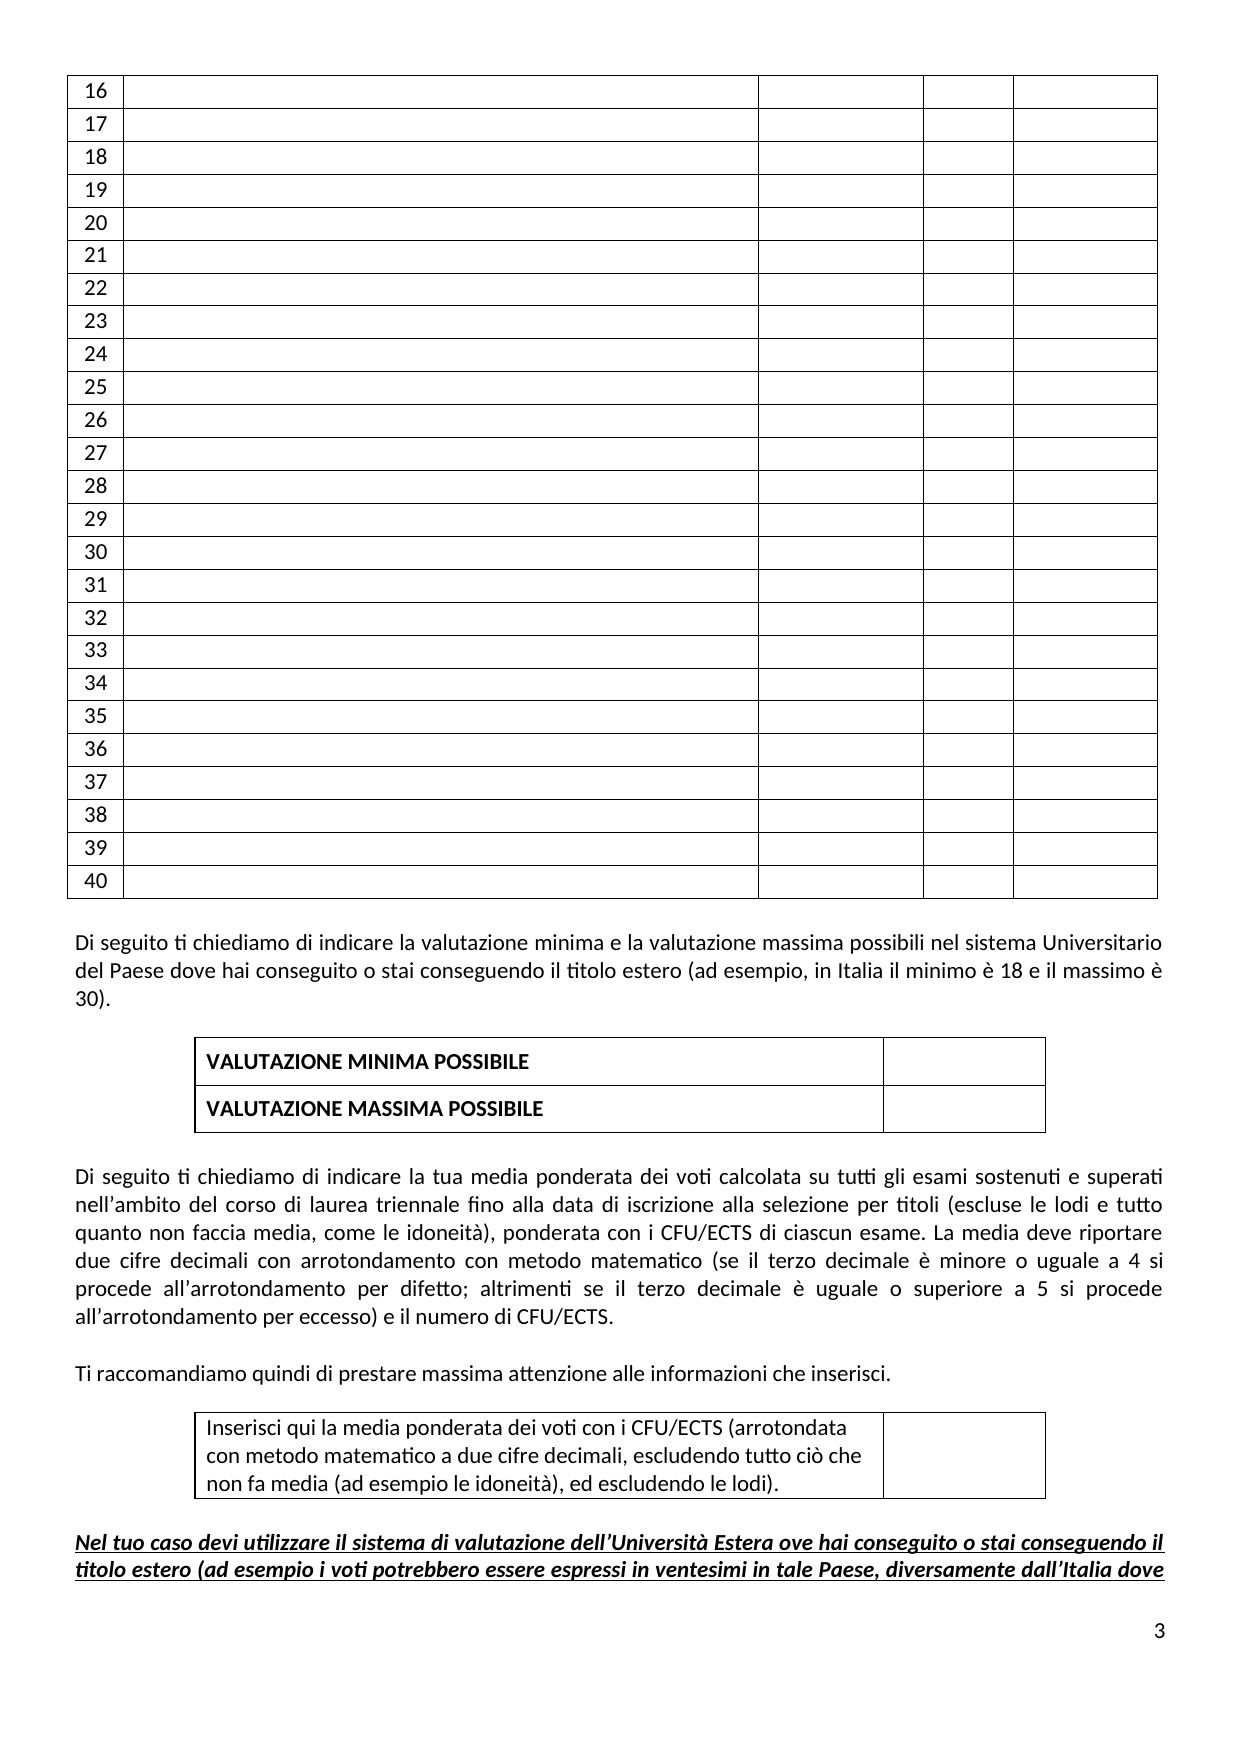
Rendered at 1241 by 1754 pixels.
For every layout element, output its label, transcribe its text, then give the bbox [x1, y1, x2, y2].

table_cell 18 [68, 142, 123, 174]
table_cell [924, 767, 1013, 799]
table_cell 33 [68, 636, 123, 667]
table_cell 35 [68, 701, 123, 733]
table_cell 40 [68, 866, 123, 898]
table_cell 27 [68, 438, 123, 470]
table_cell [924, 537, 1013, 569]
table_cell [884, 1086, 1045, 1132]
table_cell VALUTAZIONE MASSIMA POSSIBILE [196, 1086, 883, 1132]
table_cell [924, 603, 1013, 634]
table_cell [759, 339, 923, 371]
table_cell [124, 866, 758, 898]
table_cell [124, 570, 758, 602]
table_cell [759, 76, 923, 108]
table_cell [1014, 372, 1157, 404]
table_cell [1014, 76, 1157, 108]
table_cell [924, 76, 1013, 108]
table_cell [124, 767, 758, 799]
table_cell [759, 767, 923, 799]
table_cell [924, 109, 1013, 141]
table_cell [124, 306, 758, 338]
table_cell [1014, 866, 1157, 898]
table_cell [924, 669, 1013, 700]
table_cell [759, 208, 923, 239]
table_cell [124, 274, 758, 305]
table_cell [124, 669, 758, 700]
table_cell [1014, 570, 1157, 602]
table_cell [1014, 339, 1157, 371]
table_cell [759, 669, 923, 700]
table_cell 19 [68, 175, 123, 207]
table_cell 34 [68, 669, 123, 700]
table_cell [124, 537, 758, 569]
table_cell [124, 636, 758, 667]
table_cell [759, 471, 923, 503]
table_header VALUTAZIONE MINIMA POSSIBILE [196, 1038, 883, 1084]
table_cell [124, 339, 758, 371]
table_cell [759, 636, 923, 667]
table_cell [924, 800, 1013, 832]
table_cell [759, 866, 923, 898]
text Di seguito ti chiediamo di indicare la tua media ponderata dei voti calcolata su tutti gli esami sostenuti e superati nell’ambito del corso di laurea triennale fino alla data di iscrizione alla selezione per titoli (escluse le lodi e tutto quanto non faccia media, come le idoneità), ponderata con i CFU/ECTS di ciascun esame. La media deve riportare due cifre decimali con arrotondamento con metodo matematico (se il terzo decimale è minore o uguale a 4 si procede all’arrotondamento per difetto; altrimenti se il terzo decimale è uguale o superiore a 5 si procede all’arrotondamento per eccesso) e il numero di CFU/ECTS. [75, 1162, 1165, 1330]
table_cell [924, 372, 1013, 404]
table_cell 36 [68, 734, 123, 766]
table_cell 38 [68, 800, 123, 832]
table_cell [759, 438, 923, 470]
table_cell [124, 800, 758, 832]
table_cell [124, 241, 758, 272]
table_cell [1014, 405, 1157, 437]
table_cell [924, 833, 1013, 865]
table_cell [759, 504, 923, 536]
table_cell [924, 570, 1013, 602]
table_cell [1014, 274, 1157, 305]
table_cell [124, 142, 758, 174]
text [75, 1553, 1165, 1580]
table_cell [759, 175, 923, 207]
table_cell [924, 405, 1013, 437]
table_cell [759, 241, 923, 272]
table_cell [1014, 109, 1157, 141]
table_cell [1014, 504, 1157, 536]
table_cell [1014, 669, 1157, 700]
table_cell [924, 208, 1013, 239]
table_cell [924, 175, 1013, 207]
table_cell [1014, 537, 1157, 569]
table_cell [1014, 833, 1157, 865]
table_cell [924, 306, 1013, 338]
table_cell [759, 372, 923, 404]
table_cell [124, 208, 758, 239]
table_cell [1014, 175, 1157, 207]
table_cell [124, 175, 758, 207]
table_cell [1014, 734, 1157, 766]
table_header [884, 1413, 1045, 1497]
table_cell [124, 504, 758, 536]
table_cell 21 [68, 241, 123, 272]
table_cell [1014, 701, 1157, 733]
table_cell [124, 734, 758, 766]
table_cell [1014, 636, 1157, 667]
table_cell [1014, 767, 1157, 799]
table_cell [759, 570, 923, 602]
table_cell [759, 701, 923, 733]
table_cell [124, 833, 758, 865]
table_cell [759, 306, 923, 338]
table_cell [759, 537, 923, 569]
table_cell 20 [68, 208, 123, 239]
table_cell 30 [68, 537, 123, 569]
table_cell [1014, 603, 1157, 634]
table_cell 23 [68, 306, 123, 338]
table_header Inserisci qui la media ponderata dei voti con i CFU/ECTS (arrotondata con metodo matematico a due cifre decimali, escludendo tutto ciò che non fa media (ad esempio le idoneità), ed escludendo le lodi). [196, 1413, 883, 1497]
table_cell 26 [68, 405, 123, 437]
table_cell [924, 866, 1013, 898]
table_cell [124, 438, 758, 470]
table_cell [124, 405, 758, 437]
table_cell [124, 471, 758, 503]
table_cell 31 [68, 570, 123, 602]
table_cell [924, 142, 1013, 174]
table_cell 22 [68, 274, 123, 305]
table_cell [759, 603, 923, 634]
table_cell [1014, 800, 1157, 832]
table_cell [759, 109, 923, 141]
table_cell [1014, 438, 1157, 470]
text Di seguito ti chiediamo di indicare la valutazione minima e la valutazione massima possibili nel sistema Universitario del Paese dove hai conseguito o stai conseguendo il titolo estero (ad esempio, in Italia il minimo è 18 e il massimo è 30). [75, 928, 1165, 1012]
table_cell [124, 603, 758, 634]
table_cell [924, 504, 1013, 536]
table_cell [1014, 208, 1157, 239]
table_cell 32 [68, 603, 123, 634]
table_cell [924, 274, 1013, 305]
table_cell [1014, 241, 1157, 272]
table_cell [924, 471, 1013, 503]
table_cell [124, 109, 758, 141]
table_cell [759, 734, 923, 766]
table_cell 39 [68, 833, 123, 865]
table_cell [1014, 471, 1157, 503]
table_cell [924, 636, 1013, 667]
table_cell [924, 339, 1013, 371]
table_cell [759, 274, 923, 305]
table_cell [124, 701, 758, 733]
table_cell 24 [68, 339, 123, 371]
table_cell 17 [68, 109, 123, 141]
table_cell [759, 405, 923, 437]
table_cell [1014, 142, 1157, 174]
table_cell [124, 372, 758, 404]
table_cell [924, 241, 1013, 272]
text Ti raccomandiamo quindi di prestare massima attenzione alle informazioni che inserisci. [75, 1359, 1165, 1387]
table_cell [124, 76, 758, 108]
table_cell [924, 701, 1013, 733]
table_cell [924, 438, 1013, 470]
table_cell 25 [68, 372, 123, 404]
table_cell 29 [68, 504, 123, 536]
table_cell 28 [68, 471, 123, 503]
table_cell 37 [68, 767, 123, 799]
table_cell [759, 800, 923, 832]
table_cell [1014, 306, 1157, 338]
table_cell 16 [68, 76, 123, 108]
table_cell [759, 833, 923, 865]
table_cell [759, 142, 923, 174]
table_cell [924, 734, 1013, 766]
table_header [884, 1038, 1045, 1084]
